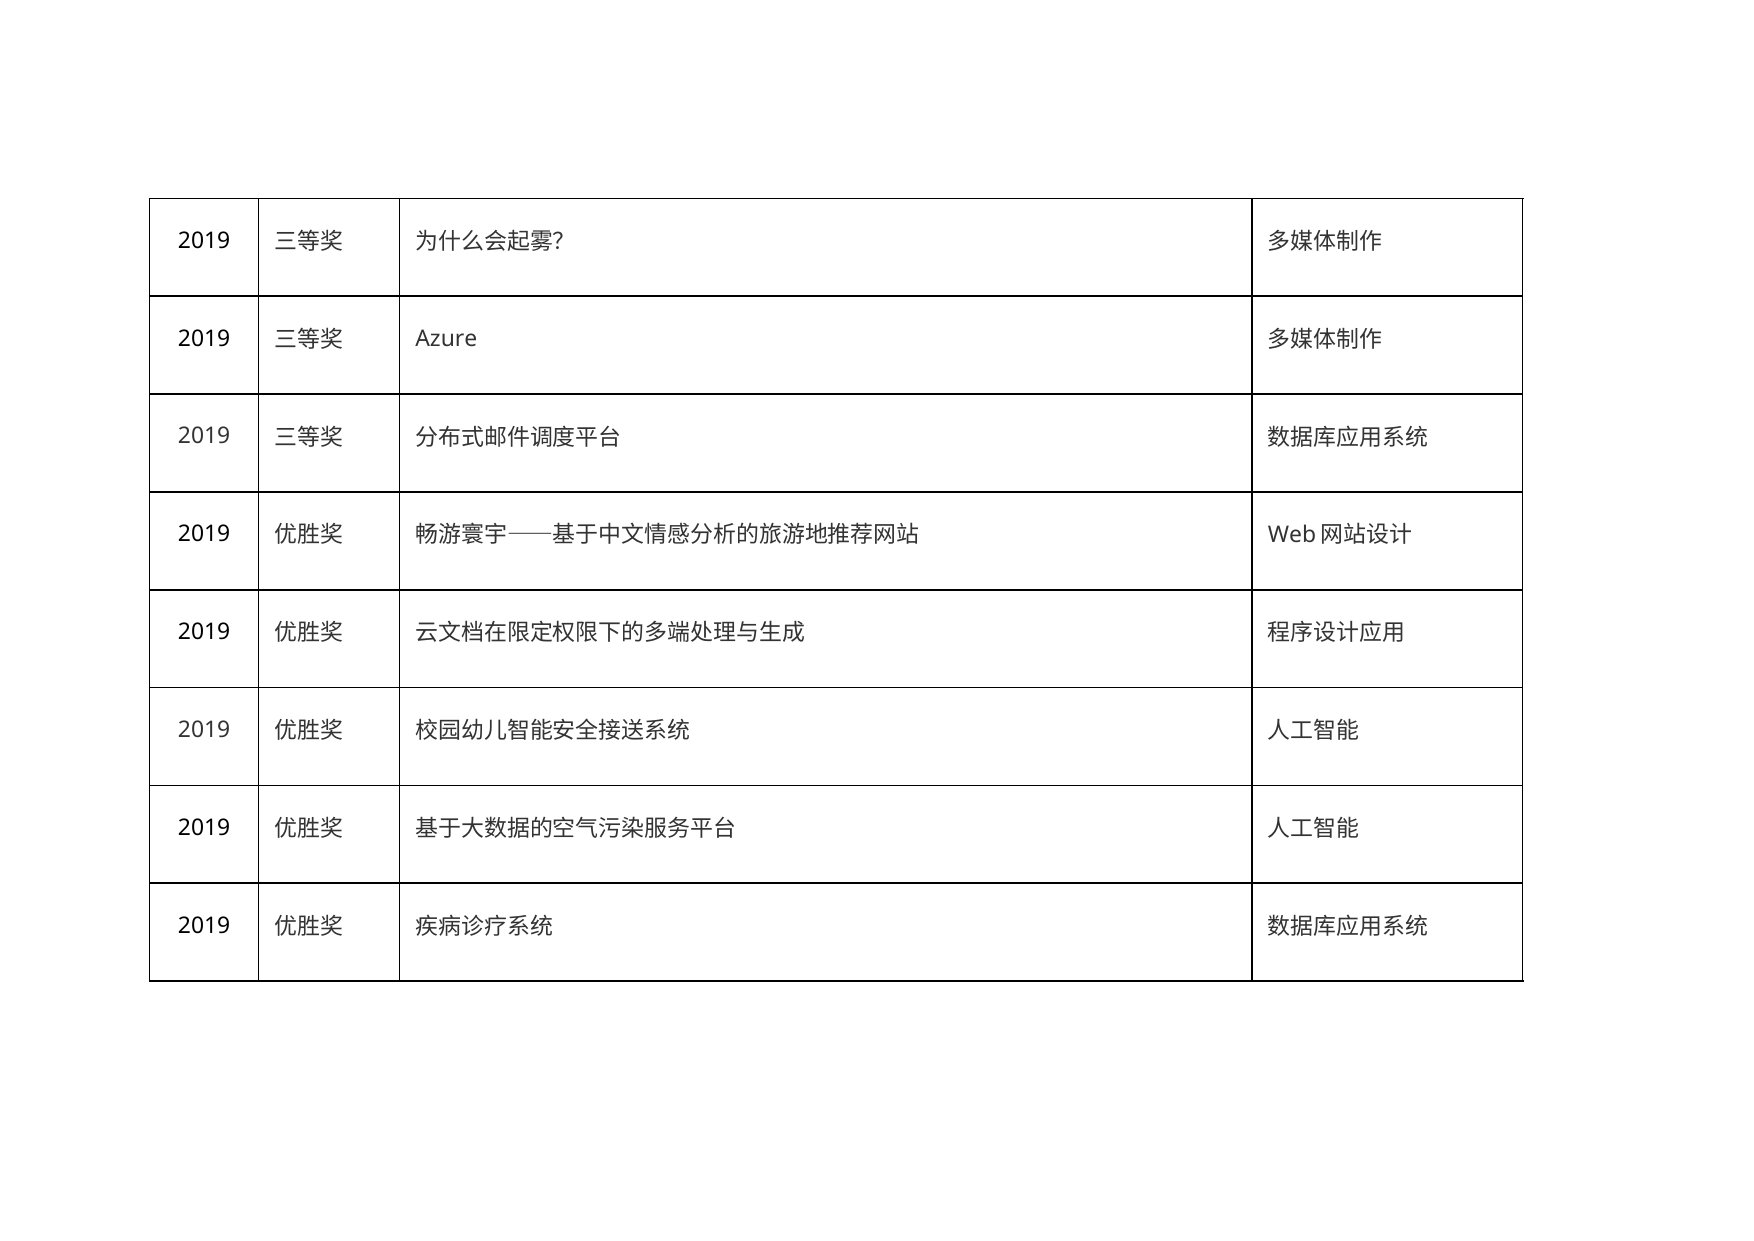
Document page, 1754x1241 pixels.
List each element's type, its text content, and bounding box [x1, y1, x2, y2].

table_cell 程序设计应用 [1253, 591, 1522, 687]
table_cell Web网站设计 [1253, 493, 1522, 589]
table_cell 三等奖 [259, 395, 399, 491]
table_cell 2019 [150, 395, 258, 491]
table_cell 分布式邮件调度平台 [400, 395, 1251, 491]
table_cell 优胜奖 [259, 688, 399, 784]
table_cell 云文档在限定权限下的多端处理与生成 [400, 591, 1251, 687]
table_cell 优胜奖 [259, 493, 399, 589]
table_cell 三等奖 [259, 297, 399, 393]
table_cell 2019 [150, 786, 258, 882]
table_cell 人工智能 [1253, 786, 1522, 882]
table_cell 数据库应用系统 [1253, 395, 1522, 491]
table_cell 多媒体制作 [1253, 199, 1522, 295]
table_cell Azure [400, 297, 1251, 393]
table_cell 多媒体制作 [1253, 297, 1522, 393]
table_cell 2019 [150, 199, 258, 295]
table_cell 优胜奖 [259, 591, 399, 687]
table_cell 2019 [150, 688, 258, 784]
table_cell 优胜奖 [259, 884, 399, 980]
table_cell 基于大数据的空气污染服务平台 [400, 786, 1251, 882]
table_cell 数据库应用系统 [1253, 884, 1522, 980]
table_cell 疾病诊疗系统 [400, 884, 1251, 980]
table_cell 三等奖 [259, 199, 399, 295]
table_cell 2019 [150, 493, 258, 589]
table_cell 校园幼儿智能安全接送系统 [400, 688, 1251, 784]
table_cell 人工智能 [1253, 688, 1522, 784]
table_cell 2019 [150, 591, 258, 687]
table_cell 2019 [150, 884, 258, 980]
table_cell 为什么会起雾？ [400, 199, 1251, 295]
table_cell 畅游寰宇——基于中文情感分析的旅游地推荐网站 [400, 493, 1251, 589]
table_cell 优胜奖 [259, 786, 399, 882]
table_cell 2019 [150, 297, 258, 393]
